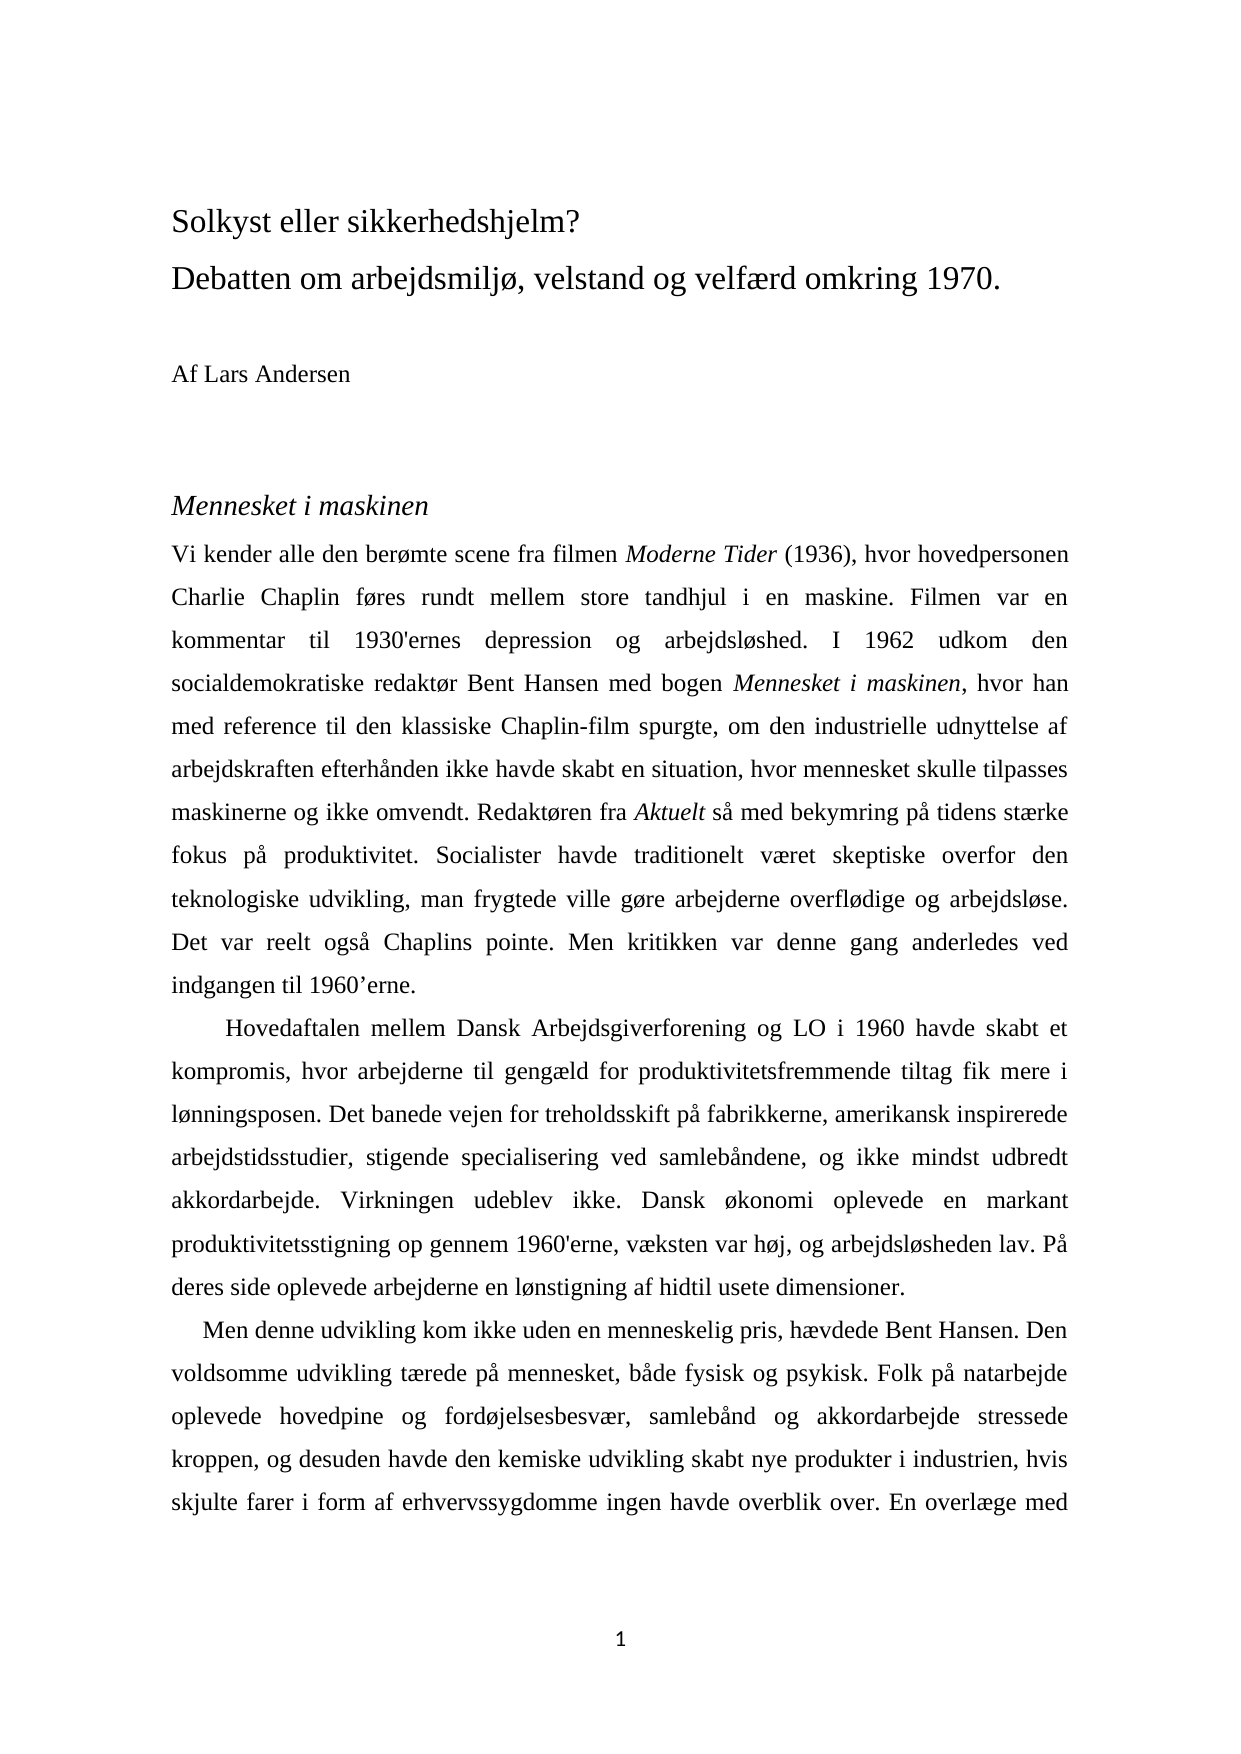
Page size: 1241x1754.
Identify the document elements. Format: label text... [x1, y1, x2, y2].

text Af Lars Andersen [171, 359, 1069, 388]
text Mennesket i maskinen [171, 488, 1069, 522]
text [171, 1315, 1069, 1516]
text Debatten om arbejdsmiljø, velstand og velfærd omkring 1970. [171, 258, 1069, 297]
text Vi kender alle den berømte scene fra filmen Moderne Tider (1936), hvor hovedpersonen Charlie Chaplin føres rundt mellem store tandhjul i en maskine. Filmen var en kommentar til 1930'ernes depression og arbejdsløshed. I 1962 udkom den socialdemokratiske redaktør Bent Hansen med bogen Mennesket i maskinen, hvor han med reference til den klassiske Chaplin-film spurgte, om den industrielle udnyttelse af arbejdskraften efterhånden ikke havde skabt en situation, hvor mennesket skulle tilpasses maskinerne og ikke omvendt. Redaktøren fra Aktuelt så med bekymring på tidens stærke fokus på produktivitet. Socialister havde traditionelt været skeptiske overfor den teknologiske udvikling, man frygtede ville gøre arbejderne overflødige og arbejdsløse. Det var reelt også Chaplins pointe. Men kritikken var denne gang anderledes ved indgangen til 1960’erne. [171, 539, 1069, 999]
text Hovedaftalen mellem Dansk Arbejdsgiverforening og LO i 1960 havde skabt et kompromis, hvor arbejderne til gengæld for produktivitetsfremmende tiltag fik mere i lønningsposen. Det banede vejen for treholdsskift på fabrikkerne, amerikansk inspirerede arbejdstidsstudier, stigende specialisering ved samlebåndene, og ikke mindst udbredt akkordarbejde. Virkningen udeblev ikke. Dansk økonomi oplevede en markant produktivitetsstigning op gennem 1960'erne, væksten var høj, og arbejdsløsheden lav. På deres side oplevede arbejderne en lønstigning af hidtil usete dimensioner. [171, 1013, 1069, 1301]
text Solkyst eller sikkerhedshjelm? [171, 201, 1069, 239]
